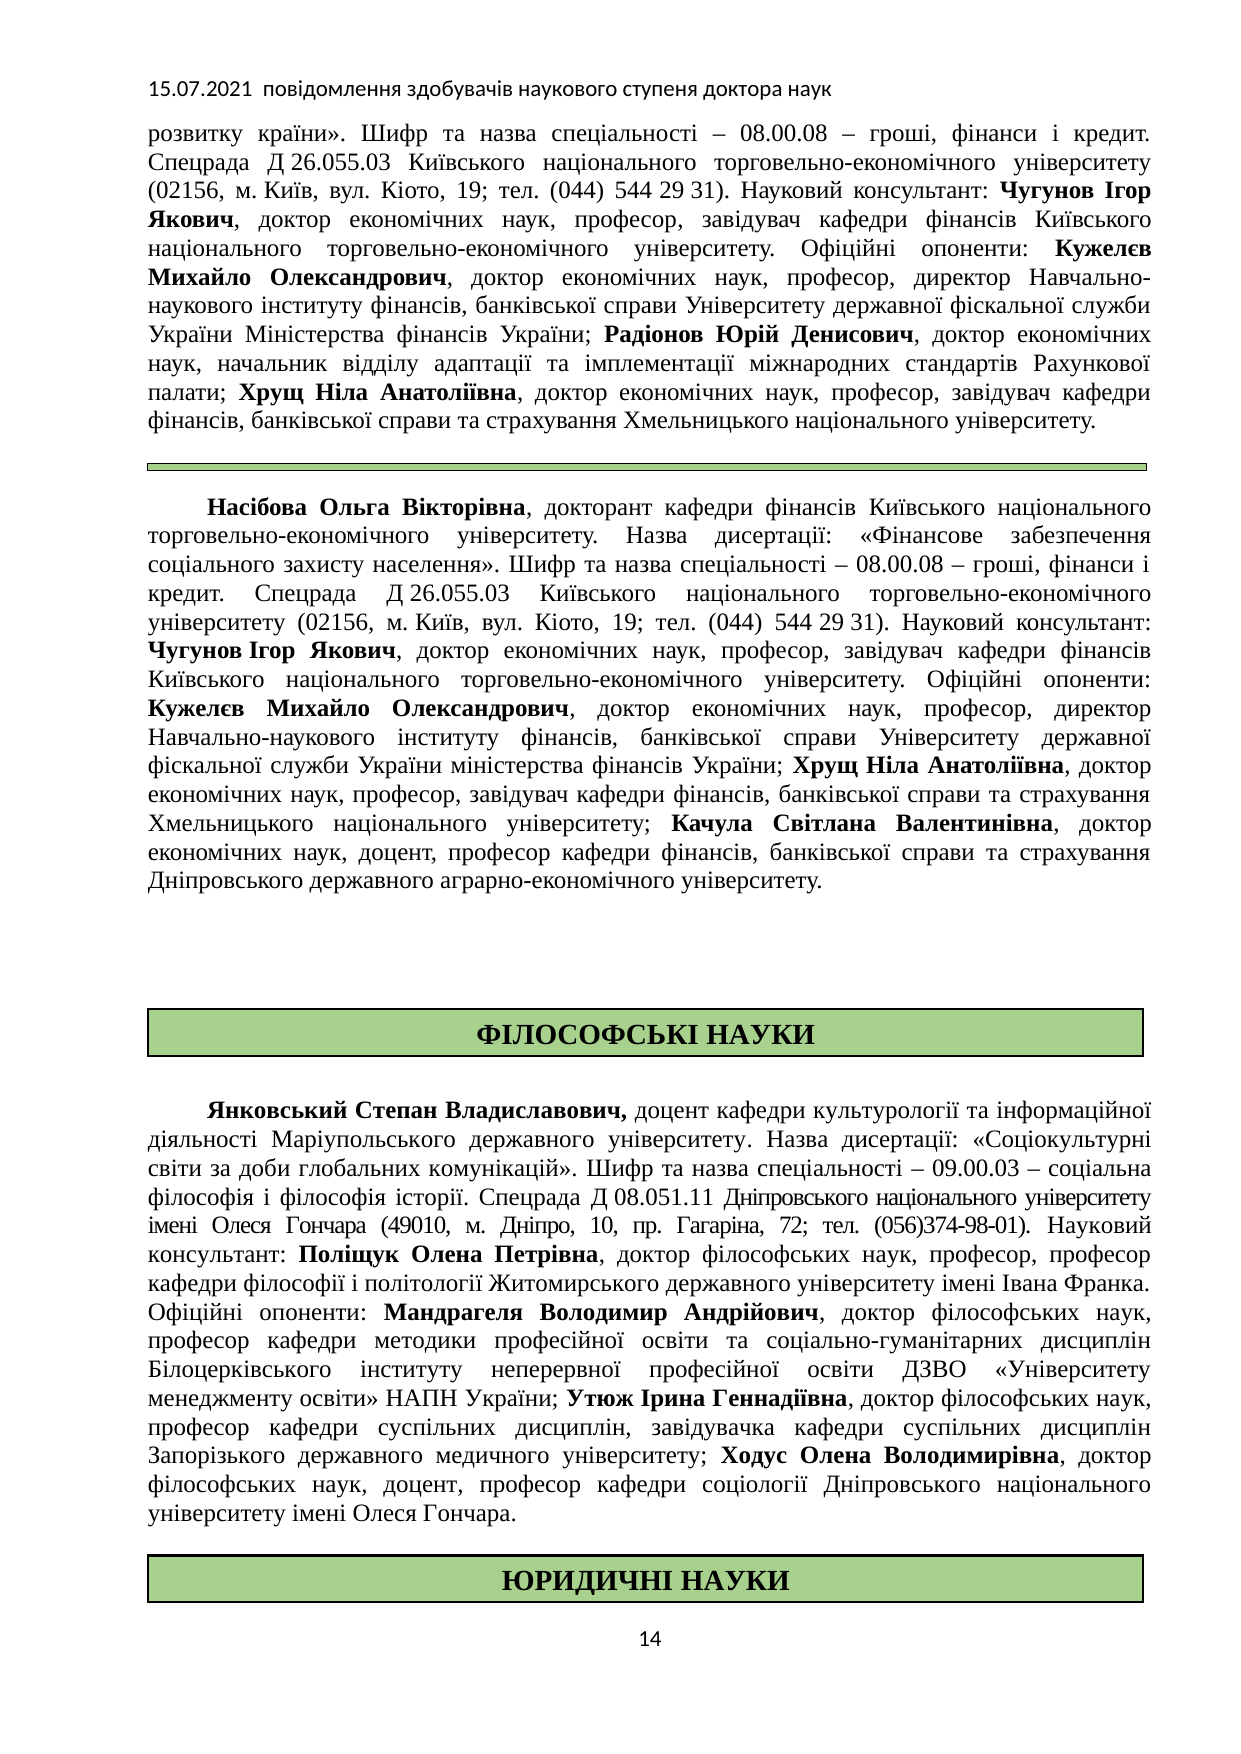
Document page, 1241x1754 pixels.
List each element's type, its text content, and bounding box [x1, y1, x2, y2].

text Янковський Степан Владиславович, доцент кафедри культурології та інформаційної діяльності Маріупольського державного університету. Назва дисертації: «Соціокультурні світи за доби глобальних комунікацій». Шифр та назва спеціальності – 09.00.03 – соціальна філософія і філософія історії. Спецрада Д 08.051.11 Дніпровського національного університету імені Олеся Гончара (49010, м. Дніпро, 10, пр. Гагаріна, 72; тел. (056)374-98-01). Науковий консультант: Поліщук Олена Петрівна, доктор філософських наук, професор, професор кафедри філософії і політології Житомирського державного університету імені Івана Франка. Офіційні опоненти: Мандрагеля Володимир Андрійович, доктор філософських наук, професор кафедри методики професійної освіти та соціально-гуманітарних дисциплін Білоцерківського інституту неперервної професійної освіти ДЗВО «Університету менеджменту освіти» НАПН України; Утюж Ірина Геннадіївна, доктор філософських наук, професор кафедри суспільних дисциплін, завідувачка кафедри суспільних дисциплін Запорізького державного медичного університету; Ходус Олена Володимирівна, доктор філософських наук, доцент, професор кафедри соціології Дніпровського національного університету імені Олеся Гончара. [148, 1096, 1152, 1527]
text Насібова Ольга Вікторівна, докторант кафедри фінансів Київського національного торговельно-економічного університету. Назва дисертації: «Фінансове забезпечення соціального захисту населення». Шифр та назва спеціальності – 08.00.08 – гроші, фінанси і кредит. Спецрада Д 26.055.03 Київського національного торговельно-економічного університету (. Київ, вул. Кіото, 19; тел. (044) 544 29 31). Науковий консультант: Чугунов Ігор Якович, доктор економічних наук, професор, завідувач кафедри фінансів Київського національного торговельно-економічного університету. Офіційні опоненти: Кужелєв Михайло Олександрович, доктор економічних наук, професор, директор Навчально-наукового інституту фінансів, банківської справи Університету державної фіскальної служби України міністерства фінансів України; Хрущ Ніла Анатоліївна, доктор економічних наук, професор, завідувач кафедри фінансів, банківської справи та страхування Хмельницького національного університету; Качула Світлана Валентинівна, доктор економічних наук, доцент, професор кафедри фінансів, банківської справи та страхування Дніпровського державного аграрно-економічного університету. [148, 492, 1152, 894]
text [148, 118, 1152, 434]
